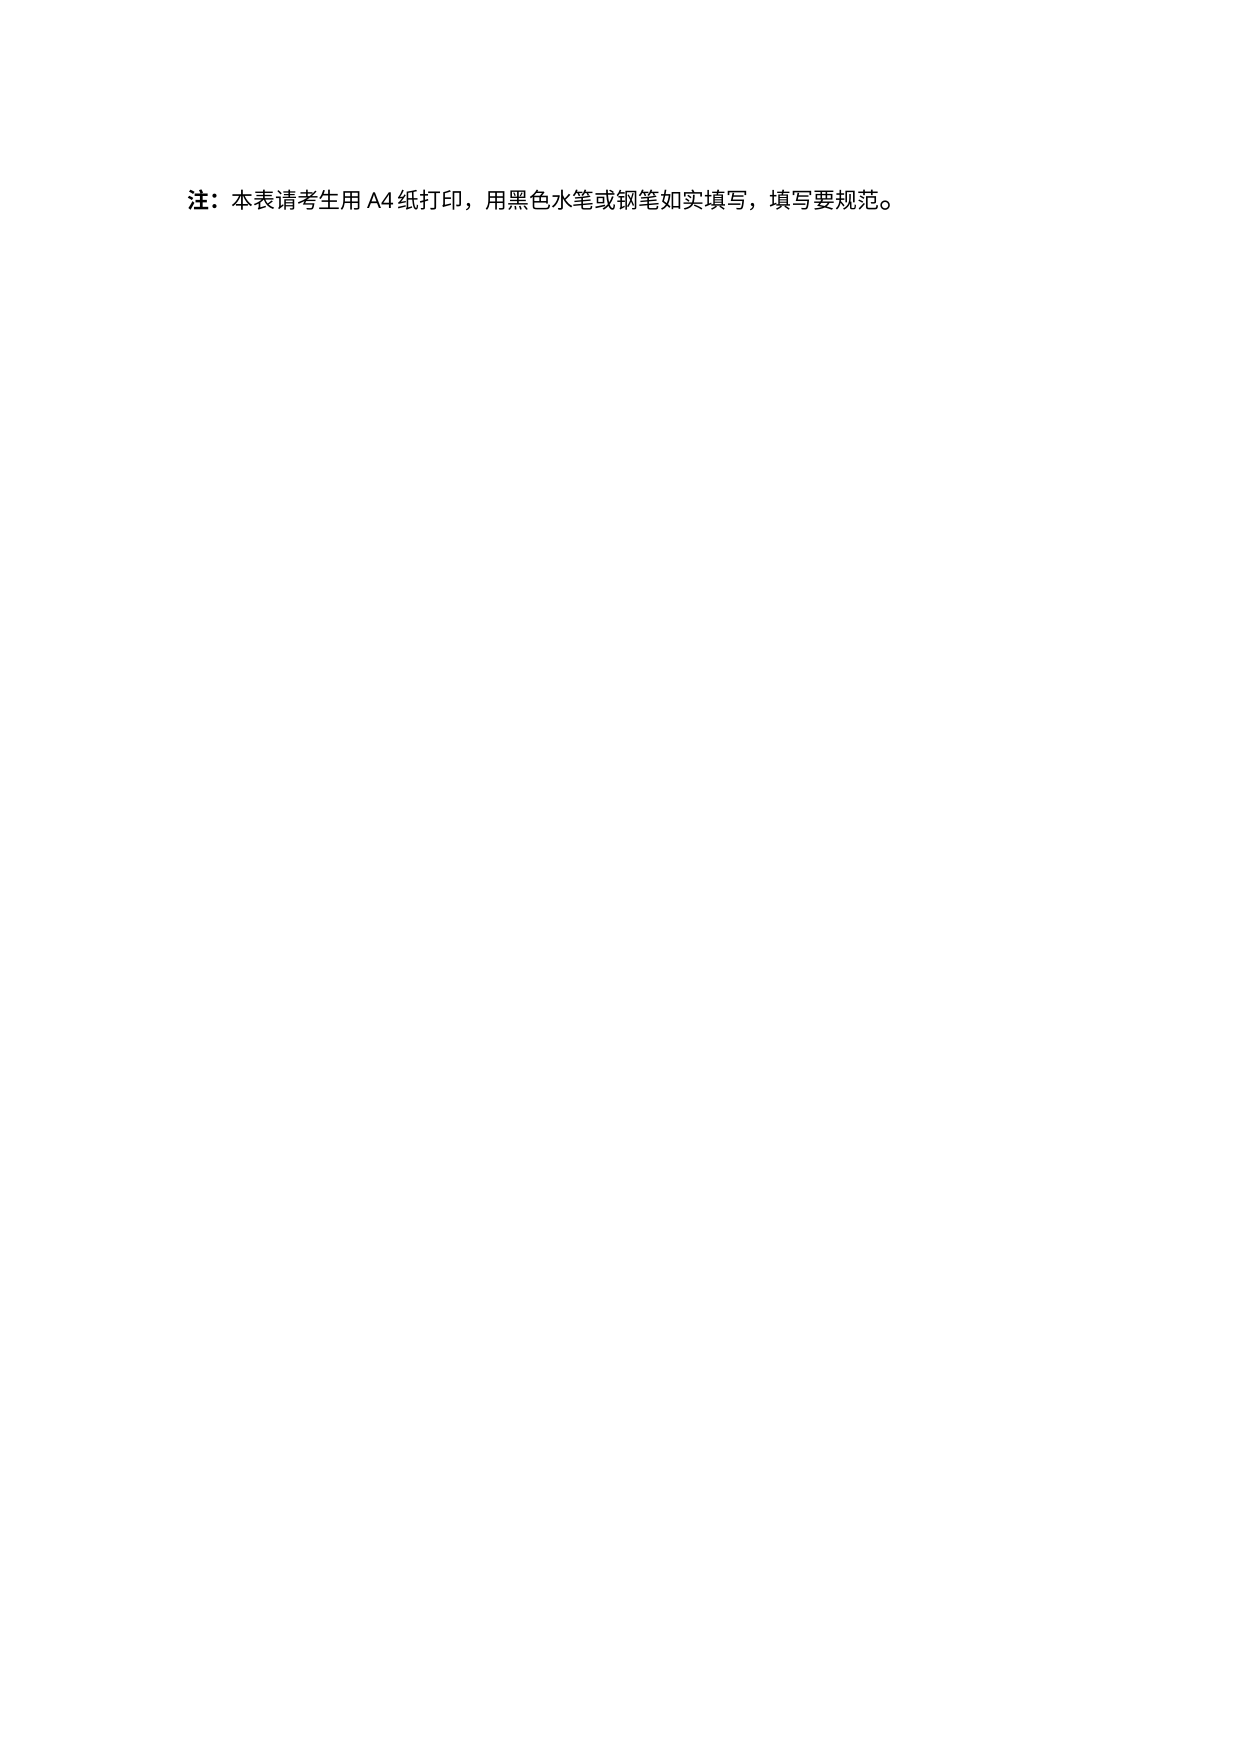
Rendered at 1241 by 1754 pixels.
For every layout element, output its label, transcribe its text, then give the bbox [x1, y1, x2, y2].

text 注：本表请考生用A4纸打印，用黑色水笔或钢笔如实填写，填写要规范。 [187, 162, 1053, 227]
